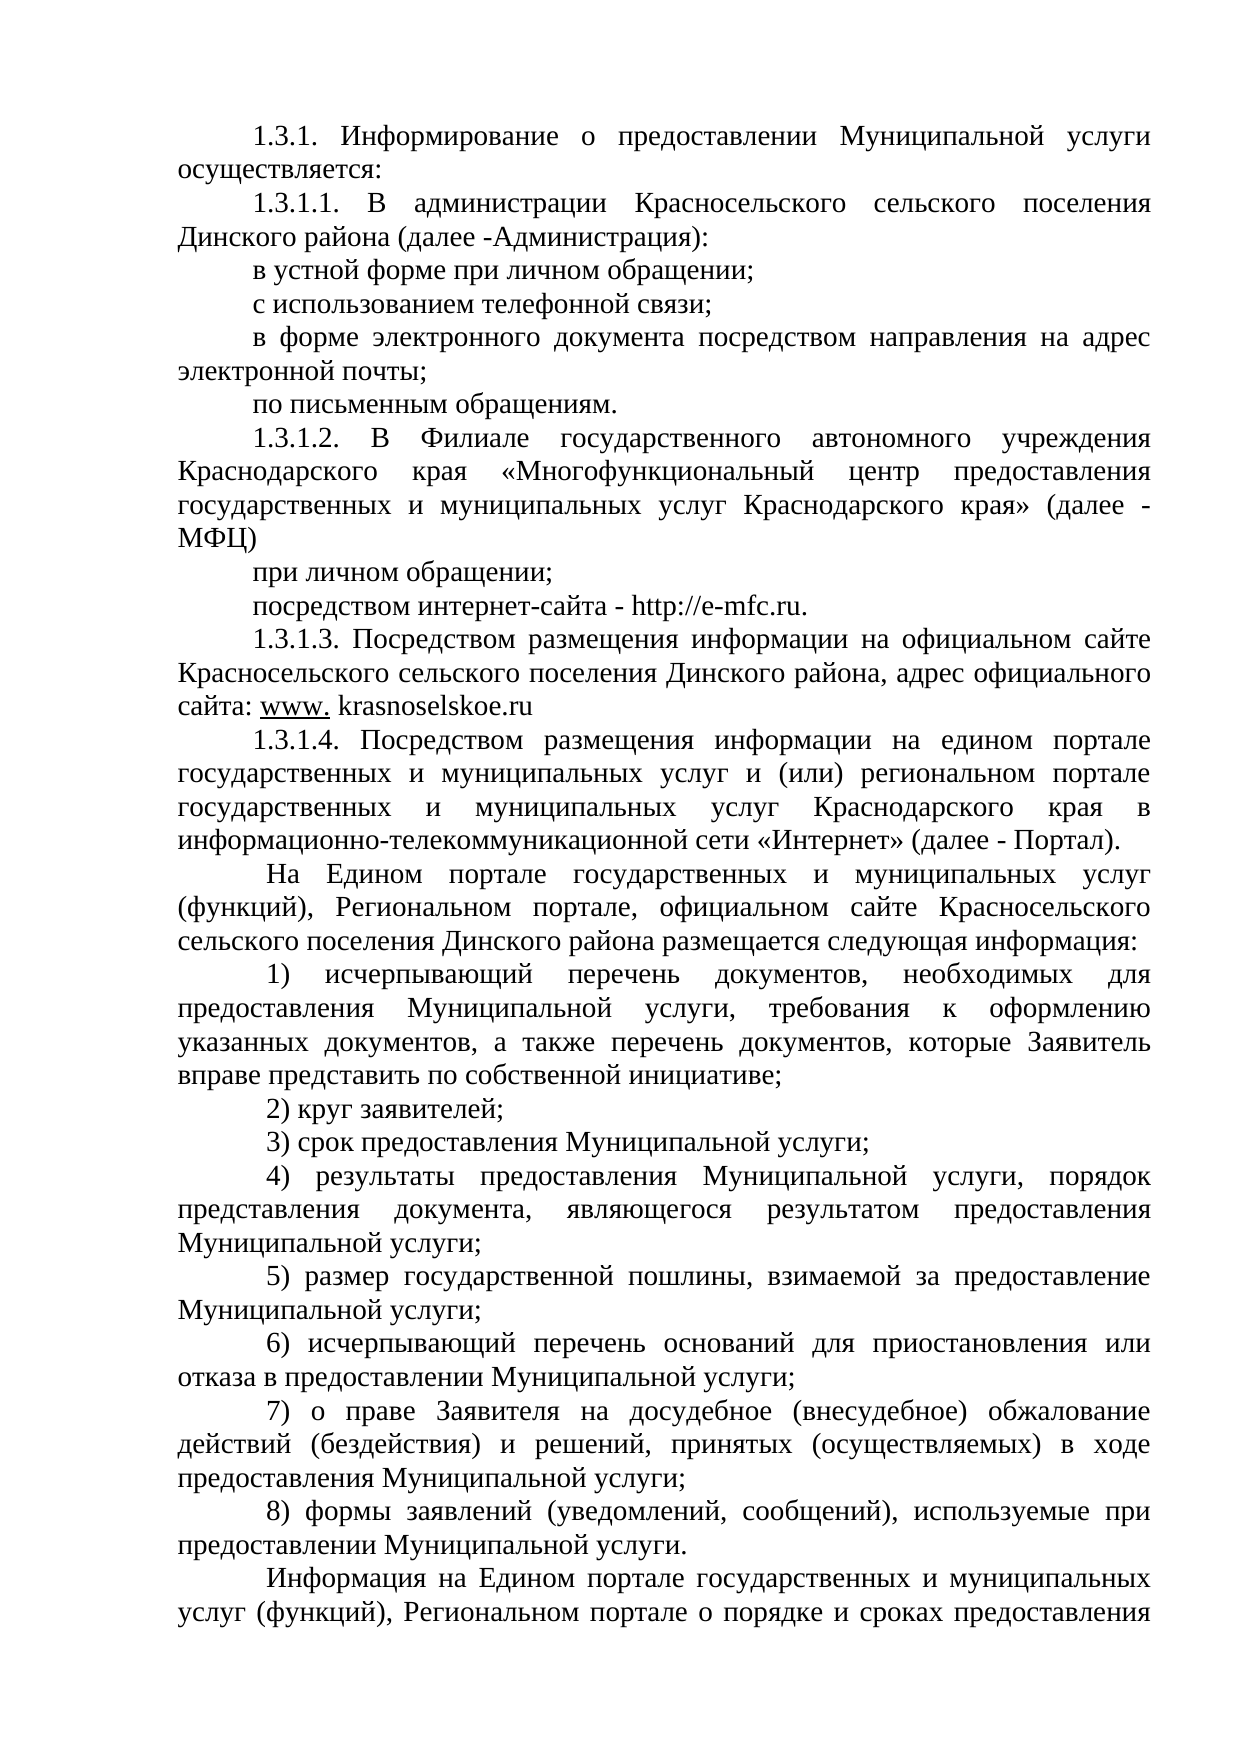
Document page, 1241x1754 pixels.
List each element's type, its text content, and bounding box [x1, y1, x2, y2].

text 1.3.1. Информирование о предоставлении Муниципальной услуги осуществляется: [177, 118, 1152, 185]
text 1.3.1.4. Посредством размещения информации на едином портале государственных и муниципальных услуг и (или) региональном портале государственных и муниципальных услуг Краснодарского края в информационно-телекоммуникационной сети «Интернет» (далее - Портал). [177, 722, 1152, 856]
text На Едином портале государственных и муниципальных услуг (функций), Региональном портале, официальном сайте Красносельского сельского поселения Динского района размещается следующая информация: [177, 856, 1152, 957]
text посредством интернет-сайта - http://e-mfc.ru. [177, 588, 1152, 621]
text 6) исчерпывающий перечень оснований для приостановления или отказа в предоставлении Муниципальной услуги; [177, 1326, 1152, 1393]
text в форме электронного документа посредством направления на адрес электронной почты; [177, 319, 1152, 386]
text 1.3.1.1. В администрации Красносельского сельского поселения Динского района (далее -Администрация): [177, 185, 1152, 252]
text 7) о праве Заявителя на досудебное (внесудебное) обжалование действий (бездействия) и решений, принятых (осуществляемых) в ходе предоставления Муниципальной услуги; [177, 1393, 1152, 1493]
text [177, 1560, 1152, 1627]
text 1.3.1.3. Посредством размещения информации на официальном сайте Красносельского сельского поселения Динского района, адрес официального сайта: www. krasnoselskoe.ru [177, 621, 1152, 722]
text по письменным обращениям. [177, 386, 1152, 420]
text при личном обращении; [177, 554, 1152, 588]
text 8) формы заявлений (уведомлений, сообщений), используемые при предоставлении Муниципальной услуги. [177, 1493, 1152, 1560]
text с использованием телефонной связи; [177, 286, 1152, 319]
text 3) срок предоставления Муниципальной услуги; [177, 1124, 1152, 1158]
text 1) исчерпывающий перечень документов, необходимых для предоставления Муниципальной услуги, требования к оформлению указанных документов, а также перечень документов, которые Заявитель вправе представить по собственной инициативе; [177, 957, 1152, 1091]
text 1.3.1.2. В Филиале государственного автономного учреждения Краснодарского края «Многофункциональный центр предоставления государственных и муниципальных услуг Краснодарского края» (далее -МФЦ) [177, 420, 1152, 554]
text 4) результаты предоставления Муниципальной услуги, порядок представления документа, являющегося результатом предоставления Муниципальной услуги; [177, 1158, 1152, 1258]
text в устной форме при личном обращении; [177, 252, 1152, 286]
text 5) размер государственной пошлины, взимаемой за предоставление Муниципальной услуги; [177, 1258, 1152, 1326]
text 2) круг заявителей; [177, 1091, 1152, 1124]
